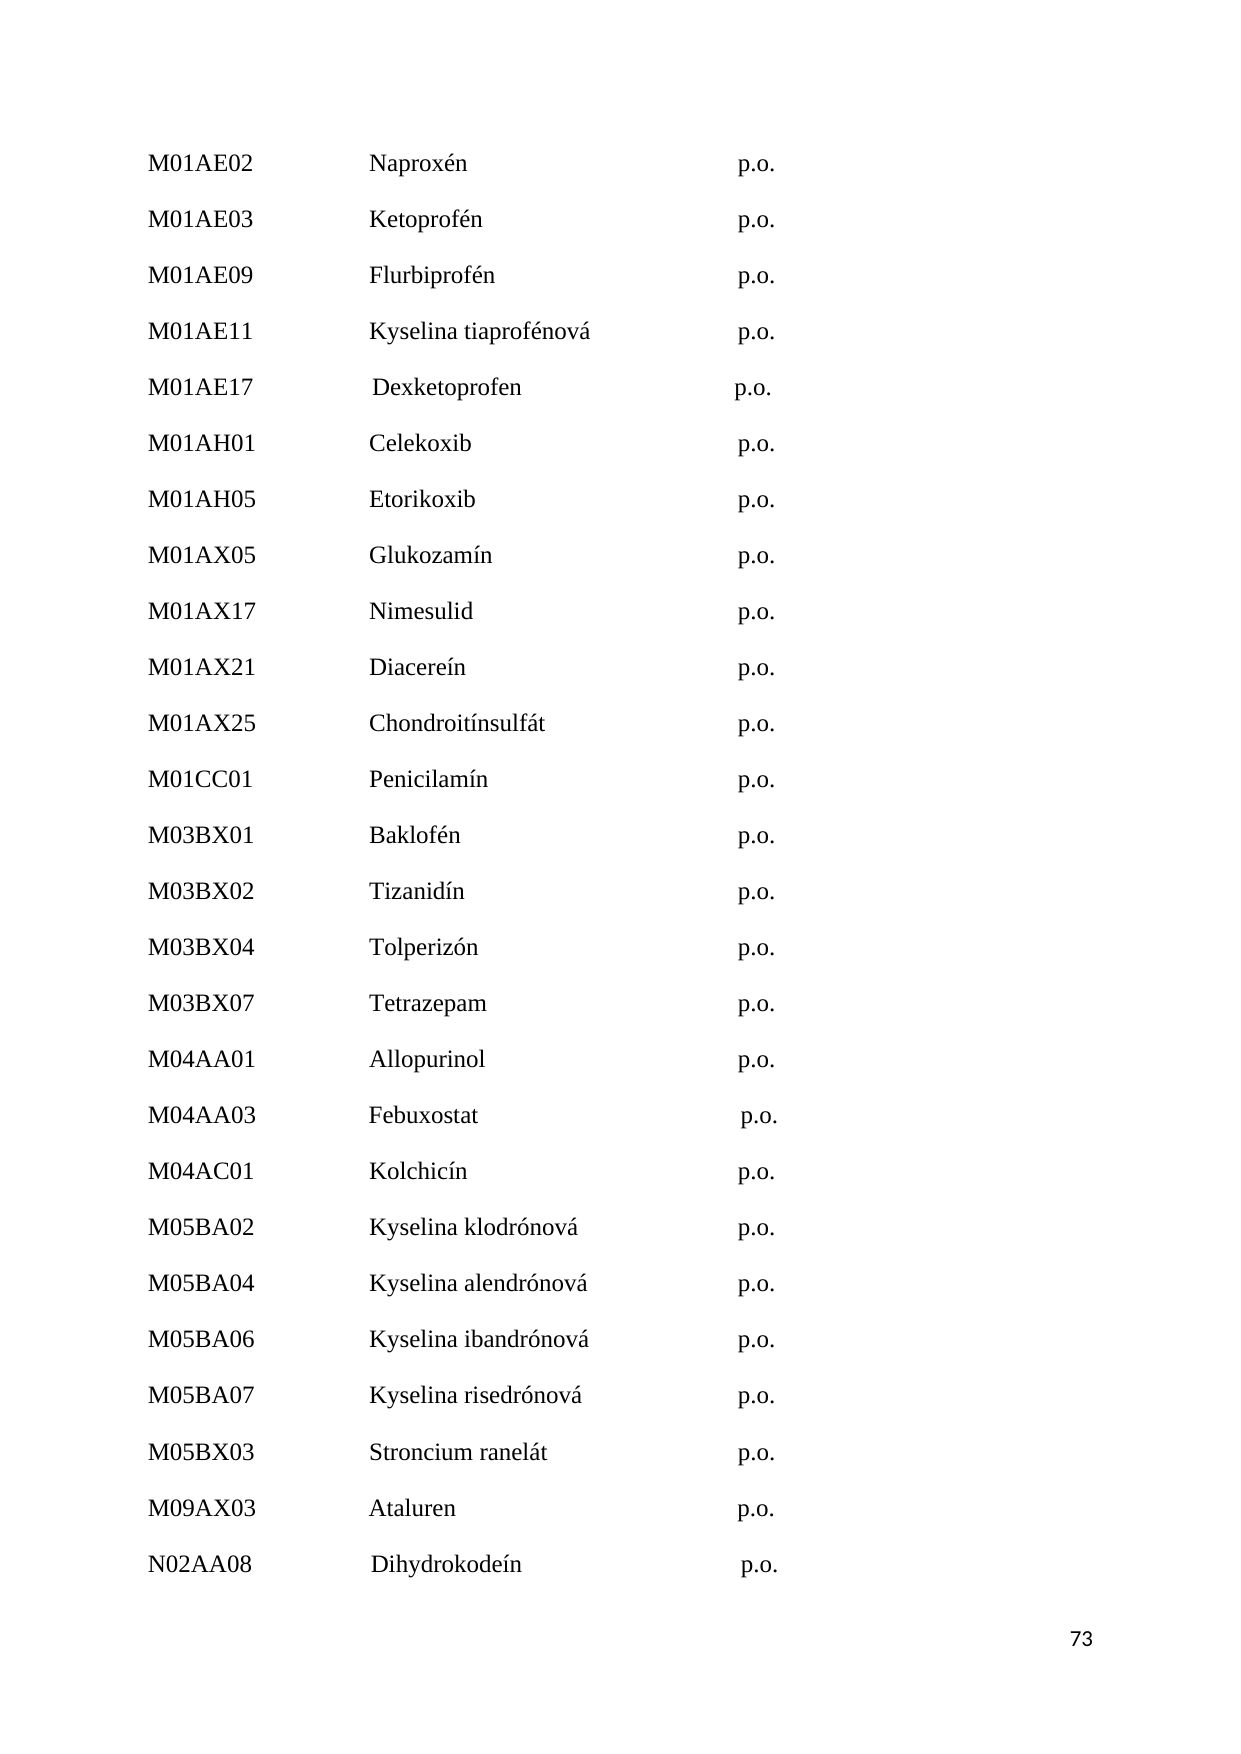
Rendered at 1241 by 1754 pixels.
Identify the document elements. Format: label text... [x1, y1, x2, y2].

text M04AC01 Kolchicín p.o. [148, 1156, 1093, 1185]
text M01AX21 Diacereín p.o. [148, 652, 1093, 681]
text M01AH01 Celekoxib p.o. [148, 428, 1093, 457]
text M01AH05 Etorikoxib p.o. [148, 484, 1093, 513]
text N02AA08 Dihydrokodeín p.o. [148, 1549, 1093, 1577]
text M05BA04 Kyselina alendrónová p.o. [148, 1268, 1093, 1297]
text M05BA02 Kyselina klodrónová p.o. [148, 1212, 1093, 1241]
text M09AX03 Ataluren p.o. [148, 1493, 1093, 1521]
text M01AE02 Naproxén p.o. [148, 148, 1093, 176]
text M03BX01 Baklofén p.o. [148, 820, 1093, 849]
text M01AX05 Glukozamín p.o. [148, 540, 1093, 569]
text M03BX02 Tizanidín p.o. [148, 876, 1093, 905]
text M03BX04 Tolperizón p.o. [148, 932, 1093, 961]
text M04AA03 Febuxostat p.o. [148, 1100, 1093, 1129]
text M01AE03 Ketoprofén p.o. [148, 204, 1093, 232]
text M03BX07 Tetrazepam p.o. [148, 988, 1093, 1017]
text M01AE09 Flurbiprofén p.o. [148, 260, 1093, 288]
text M01CC01 Penicilamín p.o. [148, 764, 1093, 793]
text M01AX25 Chondroitínsulfát p.o. [148, 708, 1093, 737]
text M05BX03 Stroncium ranelát p.o. [148, 1437, 1093, 1465]
text M04AA01 Allopurinol p.o. [148, 1044, 1093, 1073]
text M01AE17 Dexketoprofen p.o. [148, 372, 1093, 401]
text M05BA06 Kyselina ibandrónová p.o. [148, 1324, 1093, 1353]
text M01AE11 Kyselina tiaprofénová p.o. [148, 316, 1093, 344]
text M01AX17 Nimesulid p.o. [148, 596, 1093, 625]
text M05BA07 Kyselina risedrónová p.o. [148, 1381, 1093, 1409]
